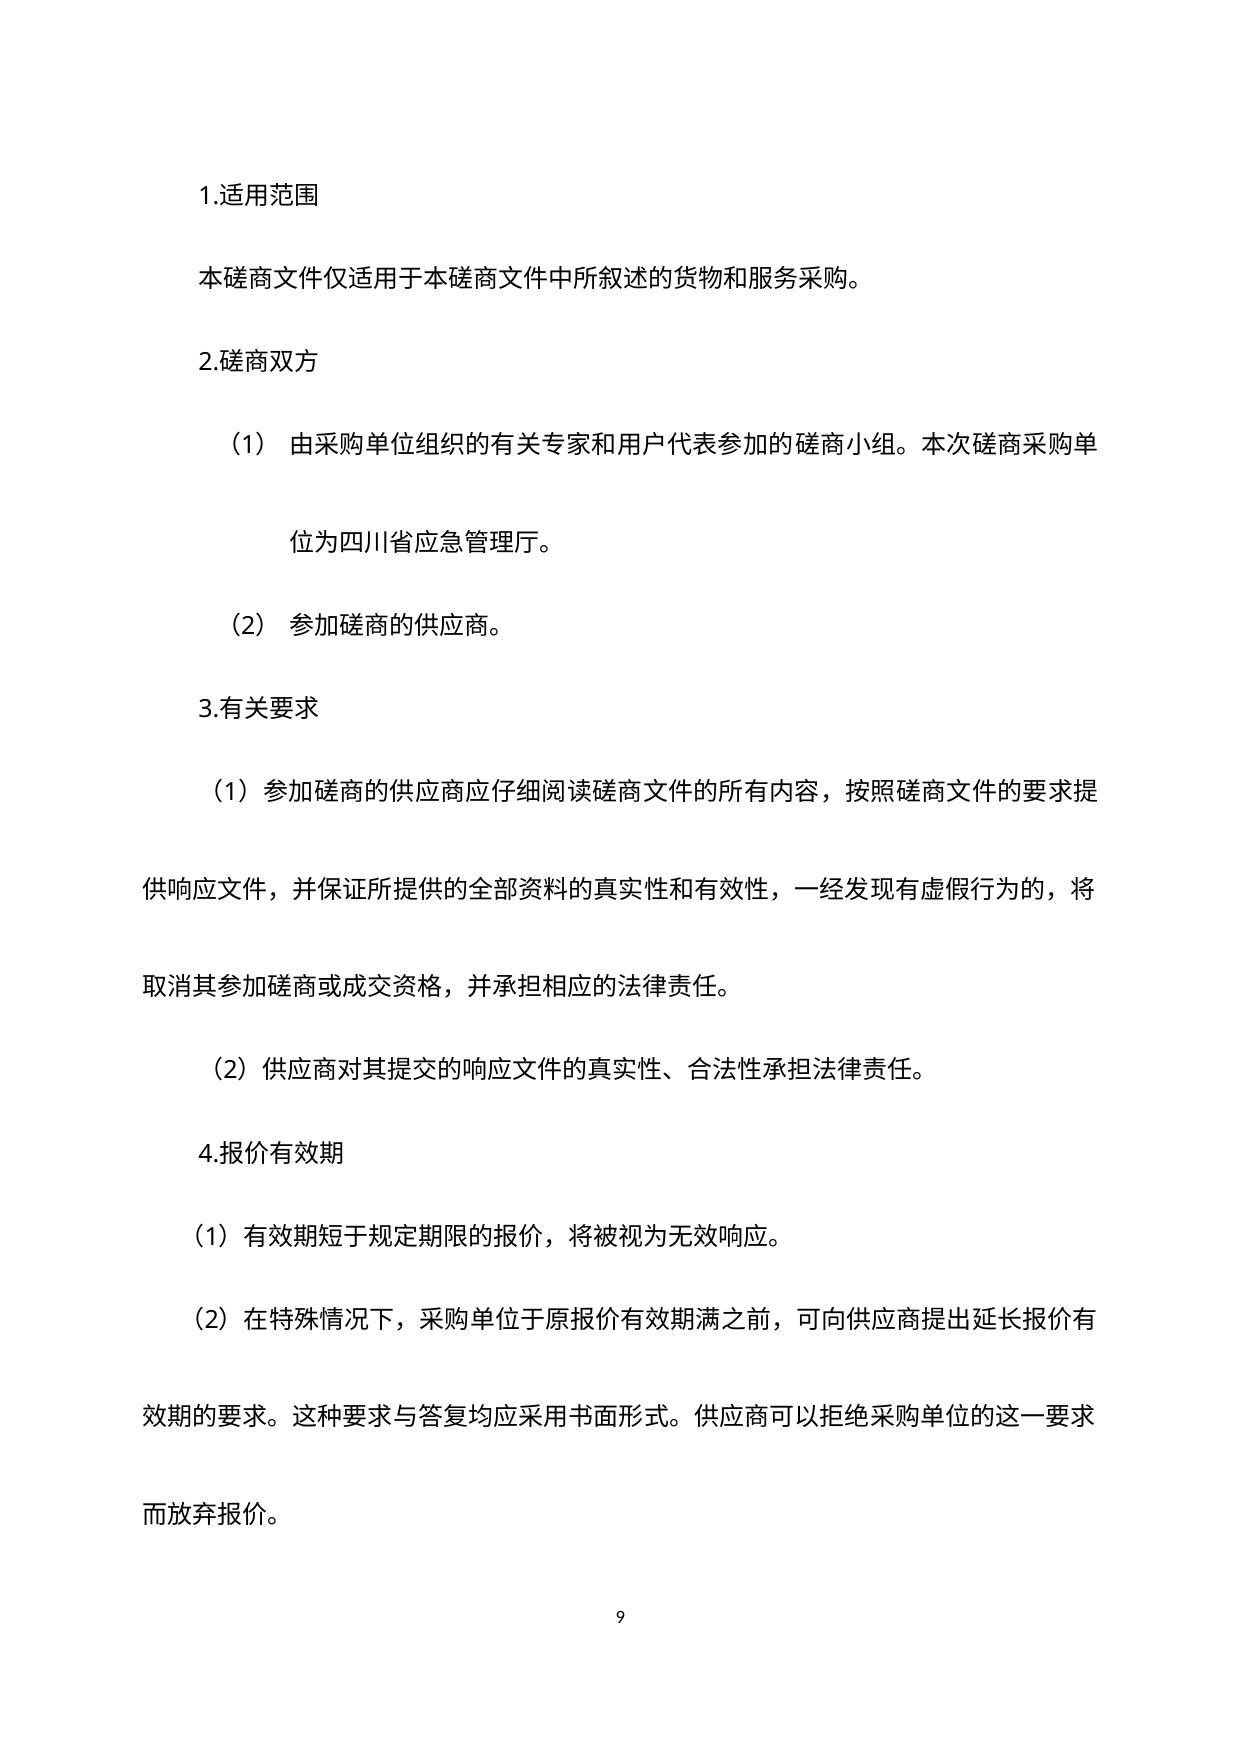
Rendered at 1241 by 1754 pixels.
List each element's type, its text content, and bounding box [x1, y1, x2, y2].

list 参加磋商的供应商。 [216, 591, 1098, 656]
text 2.磋商双方 [142, 327, 1098, 392]
text （2）供应商对其提交的响应文件的真实性、合法性承担法律责任。 [142, 1036, 1098, 1101]
text 1.适用范围 [142, 161, 1098, 226]
text 本磋商文件仅适用于本磋商文件中所叙述的货物和服务采购。 [142, 244, 1098, 309]
text （1）参加磋商的供应商应仔细阅读磋商文件的所有内容，按照磋商文件的要求提供响应文件，并保证所提供的全部资料的真实性和有效性，一经发现有虚假行为的，将取消其参加磋商或成交资格，并承担相应的法律责任。 [142, 757, 1098, 1017]
text （2）在特殊情况下，采购单位于原报价有效期满之前，可向供应商提出延长报价有效期的要求。这种要求与答复均应采用书面形式。供应商可以拒绝采购单位的这一要求而放弃报价。 [142, 1285, 1098, 1545]
text 4.报价有效期 [142, 1119, 1098, 1184]
text （1）有效期短于规定期限的报价，将被视为无效响应。 [142, 1202, 1098, 1267]
text 3.有关要求 [142, 674, 1098, 739]
list 由采购单位组织的有关专家和用户代表参加的磋商小组。本次磋商采购单位为四川省应急管理厅。 [216, 411, 1098, 573]
